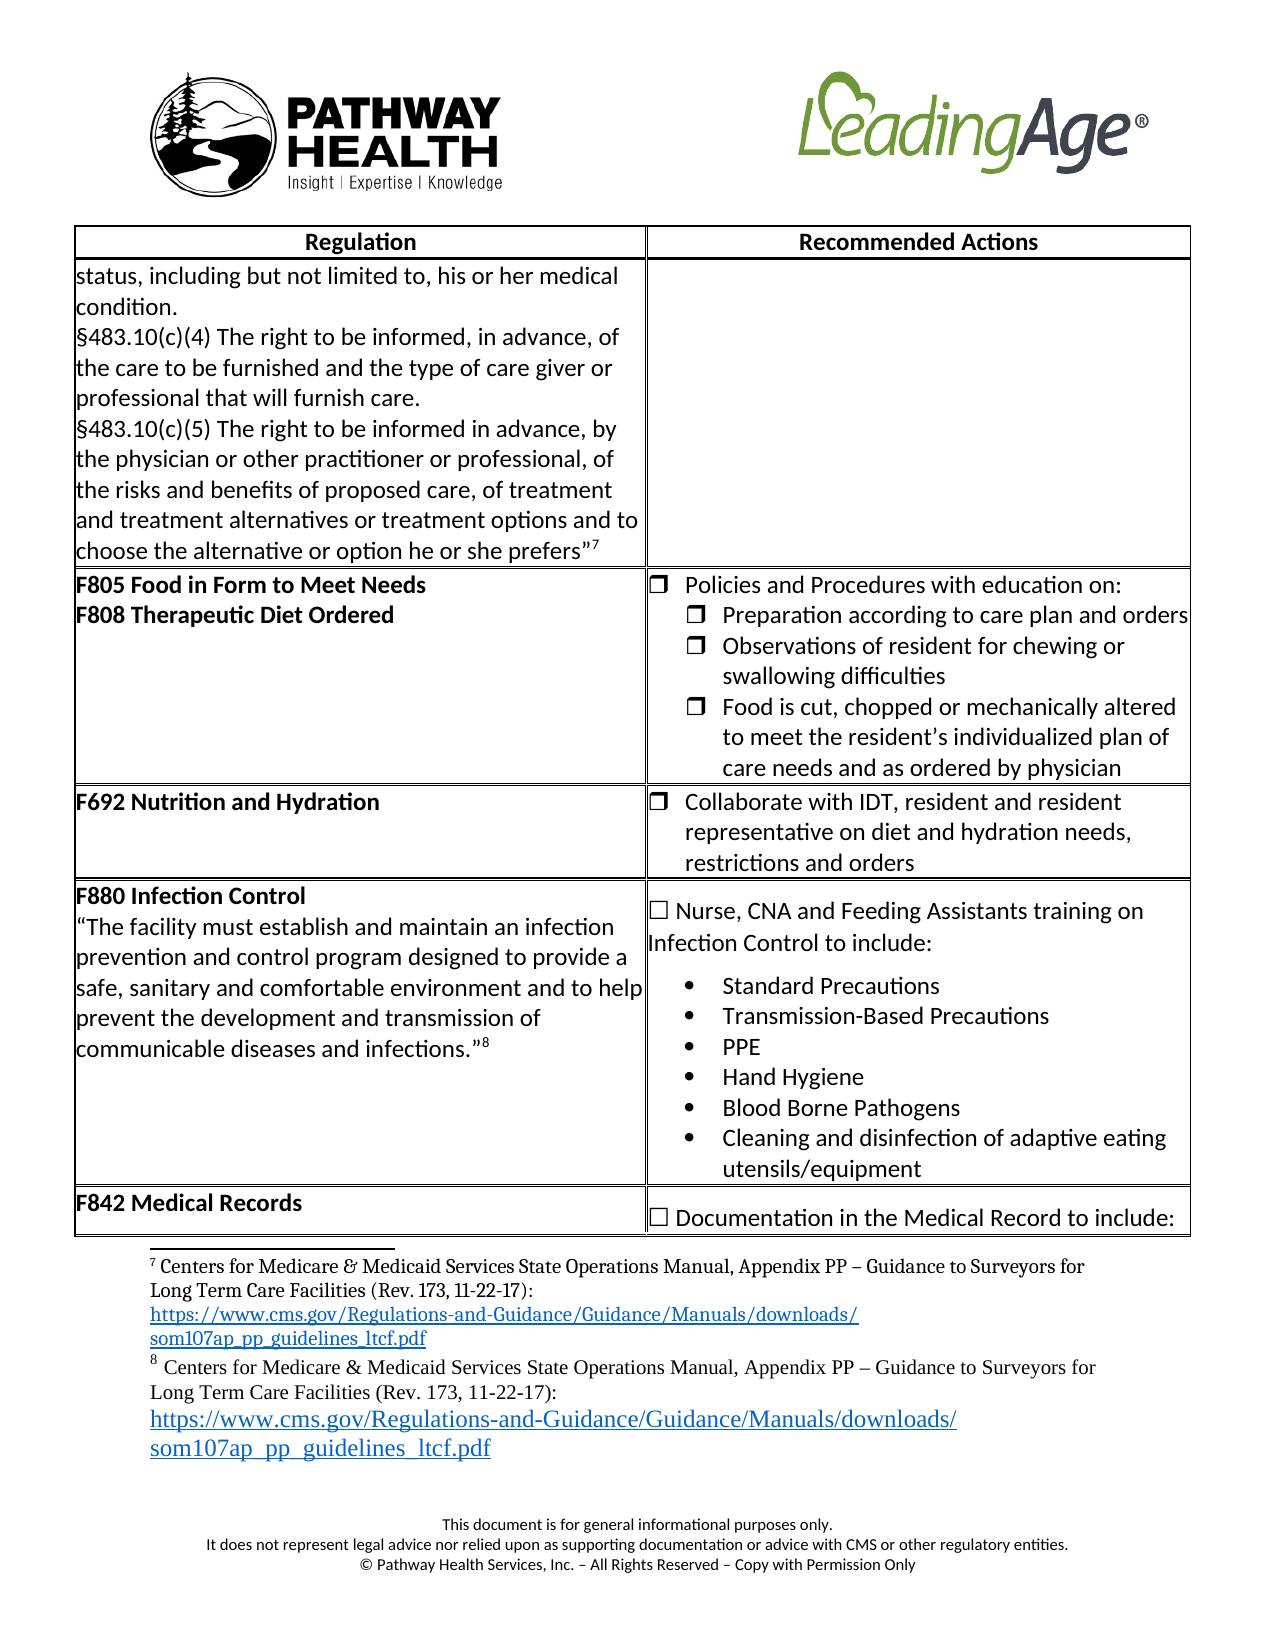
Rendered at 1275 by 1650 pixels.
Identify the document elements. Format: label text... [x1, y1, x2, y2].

table_header Regulation [76, 227, 645, 257]
table_cell F880 Infection Control “The facility must establish and maintain an infection prevention and control program designed to provide a safe, sanitary and comfortable environment and to help prevent the development and transmission of communicable diseases and infections.” [76, 881, 645, 1184]
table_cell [648, 260, 1190, 566]
table_cell Collaborate with IDT, resident and resident representative on diet and hydration needs, restrictions and orders [648, 786, 1190, 877]
table_header Recommended Actions [648, 227, 1190, 257]
table_cell F805 Food in Form to Meet Needs F808 Therapeutic Diet Ordered [76, 569, 645, 782]
picture [0, 0, 1275, 1610]
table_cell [76, 260, 645, 566]
table_cell Nurse, CNA and Feeding Assistants training on Infection Control to include: Standard Precautions Transmission-Based Precautions PPE Hand Hygiene Blood Borne Pathogens Cleaning and disinfection of adaptive eating utensils/equipment [648, 881, 1190, 1184]
table_cell Policies and Procedures with education on: Preparation according to care plan and orders Observations of resident for chewing or swallowing difficulties Food is cut, chopped or mechanically altered to meet the resident’s individualized plan of care needs and as ordered by physician [648, 569, 1190, 782]
table_cell F692 Nutrition and Hydration [76, 786, 645, 877]
table_cell F842 Medical Records [76, 1187, 647, 1233]
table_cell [647, 1187, 1190, 1233]
